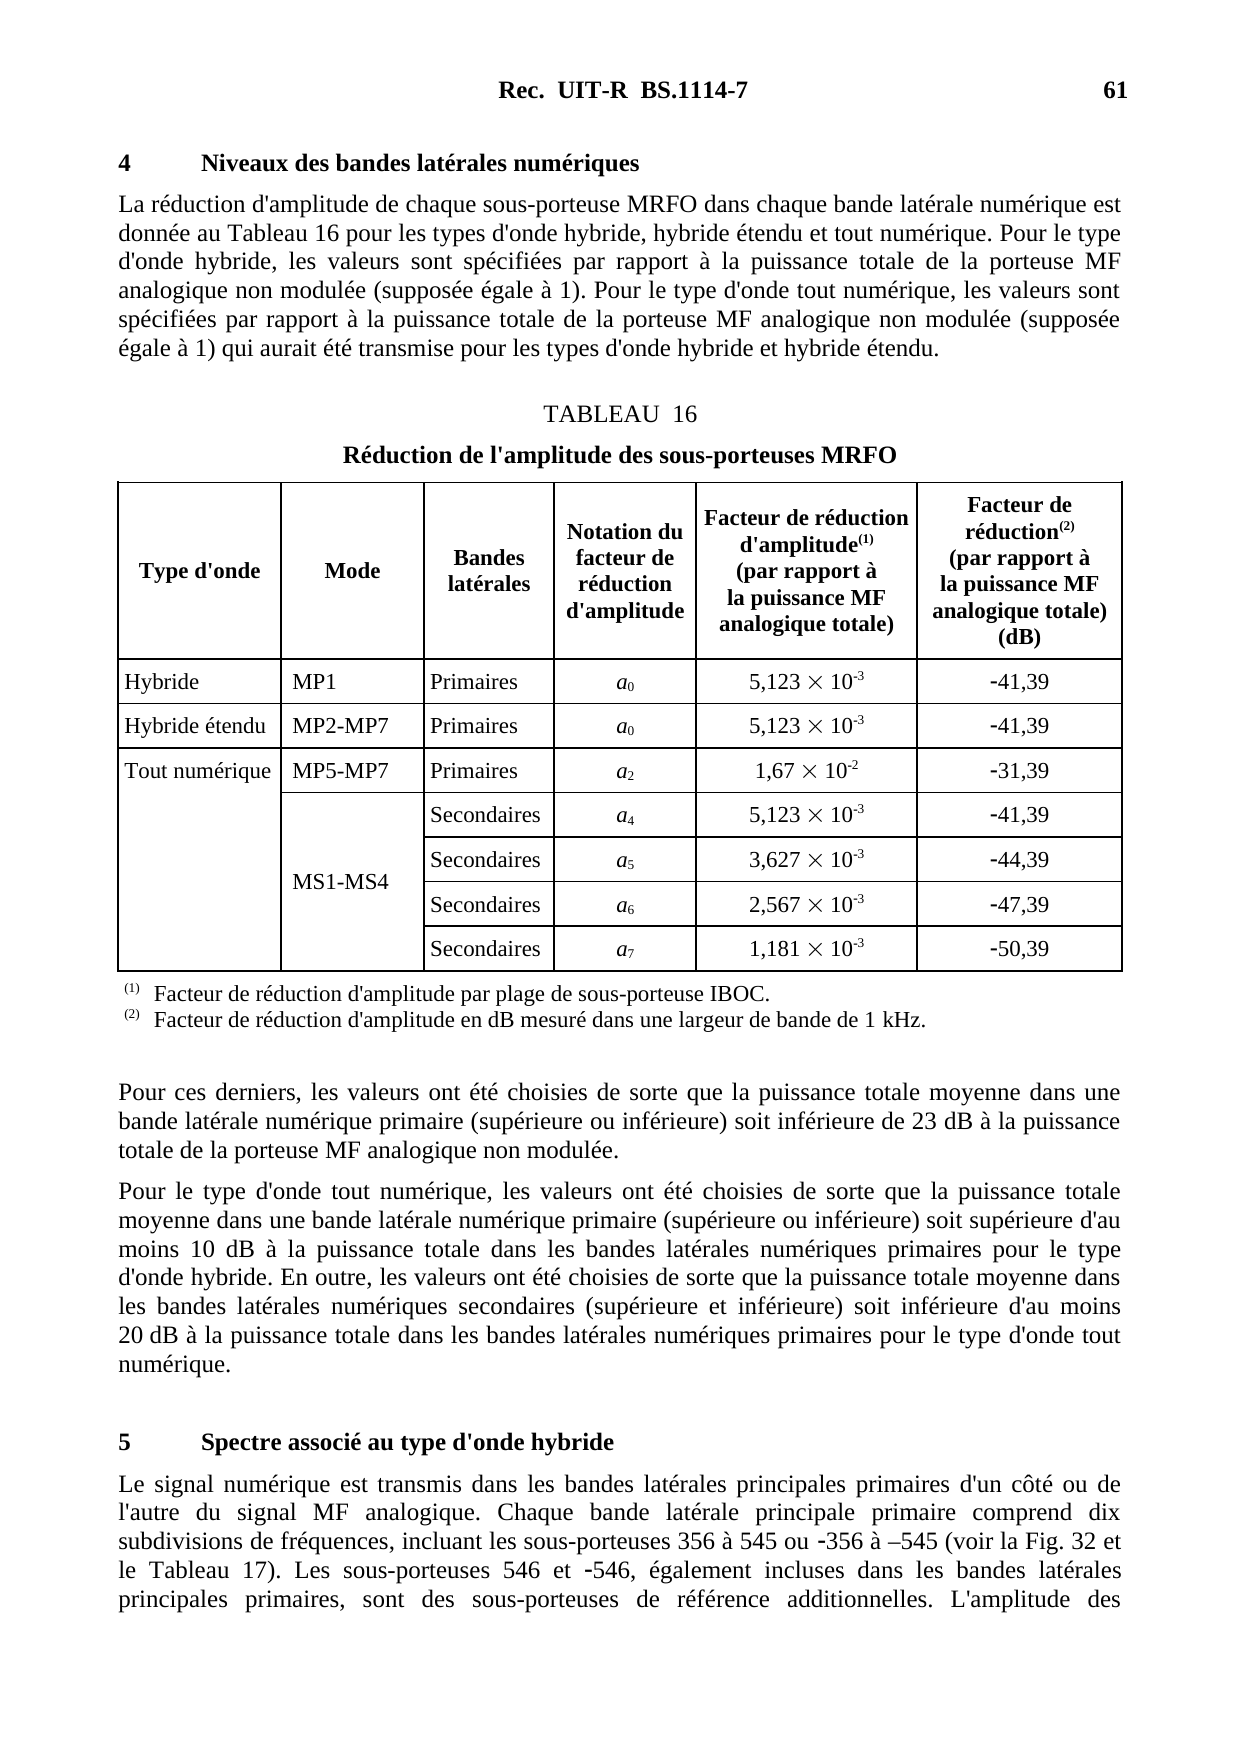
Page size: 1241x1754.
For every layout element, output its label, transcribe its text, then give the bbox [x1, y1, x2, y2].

table_cell 1,181 103 [697, 927, 916, 970]
text Pour ces derniers, les valeurs ont été choisies de sorte que la puissance totale moyenne dans une bande latérale numérique primaire (supérieure ou inférieure) soit inférieure de 23 dB à la puissance totale de la porteuse MF analogique non modulée. [118, 1077, 1122, 1164]
table_cell Primaires [425, 660, 553, 702]
table_cell Primaires [425, 749, 553, 792]
table_header Notation du facteur de réduction d'amplitude [555, 483, 695, 658]
table_cell Hybride étendu [119, 704, 280, 747]
table_cell 47,39 [918, 882, 1121, 925]
table_cell 1,67 102 [697, 749, 916, 792]
table_cell 3,627 103 [697, 838, 916, 881]
text TABLEAU 16 [118, 399, 1122, 428]
text Pour le type d'onde tout numérique, les valeurs ont été choisies de sorte que la puissance totale moyenne dans une bande latérale numérique primaire (supérieure ou inférieure) soit supérieure d'au moins 10 dB à la puissance totale dans les bandes latérales numériques primaires pour le type d'onde hybride. En outre, les valeurs ont été choisies de sorte que la puissance totale moyenne dans les bandes latérales numériques secondaires (supérieure et inférieure) soit inférieure d'au moins 20 dB à la puissance totale dans les bandes latérales numériques primaires pour le type d'onde tout numérique. [118, 1176, 1122, 1377]
table_cell 50,39 [918, 927, 1121, 970]
table_cell (1) Facteur de réduction d'amplitude par plage de sous-porteuse IBOC. (2) Facteur de réduction d'amplitude en dB mesuré dans une largeur de bande de 1 kHz. [118, 972, 1122, 1041]
table_cell a0 [555, 704, 695, 747]
table_cell 41,39 [918, 660, 1121, 702]
table_header Type d'onde [119, 483, 280, 658]
table_cell 5,123 103 [697, 704, 916, 747]
table_cell a5 [555, 838, 695, 881]
table_cell Secondaires [425, 793, 553, 836]
table_cell 41,39 [918, 704, 1121, 747]
table_cell Hybride [119, 660, 280, 702]
table_cell MP5-MP7 [282, 749, 423, 792]
table_cell Primaires [425, 704, 553, 747]
table_header Bandes latérales [425, 483, 553, 658]
table_cell Secondaires [425, 838, 553, 881]
table_cell a0 [555, 660, 695, 702]
table_cell MP2-MP7 [282, 704, 423, 747]
table_cell 5,123 103 [697, 660, 916, 702]
table_cell 2,567 103 [697, 882, 916, 925]
table_cell Secondaires [425, 927, 553, 970]
table_cell a6 [555, 882, 695, 925]
table_cell 44,39 [918, 838, 1121, 881]
table_cell MP1 [282, 660, 423, 702]
table_cell 5,123 103 [697, 793, 916, 836]
table_header Mode [282, 483, 423, 658]
table_cell a7 [555, 927, 695, 970]
text La réduction d'amplitude de chaque sous-porteuse MRFO dans chaque bande latérale numérique est donnée au Tableau 16 pour les types d'onde hybride, hybride étendu et tout numérique. Pour le type d'onde hybride, les valeurs sont spécifiées par rapport à la puissance totale de la porteuse MF analogique non modulée (supposée égale à 1). Pour le type d'onde tout numérique, les valeurs sont spécifiées par rapport à la puissance totale de la porteuse MF analogique non modulée (supposée égale à 1) qui aurait été transmise pour les types d'onde hybride et hybride étendu. [118, 189, 1122, 361]
table_cell a2 [555, 749, 695, 792]
table_cell 31,39 [918, 749, 1121, 792]
table_cell a4 [555, 793, 695, 836]
title Réduction de l'amplitude des sous-porteuses MRFO [118, 440, 1122, 469]
table_cell 41,39 [918, 793, 1121, 836]
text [118, 1469, 1122, 1612]
table_header Facteur de réduction d'amplitude(1) (par rapport à la puissance MF analogique totale) [697, 483, 916, 658]
table_cell Secondaires [425, 882, 553, 925]
table_cell [119, 925, 280, 970]
subtitle 5 Spectre associé au type d'onde hybride [118, 1427, 1122, 1456]
table_cell Tout numérique [119, 749, 280, 925]
table_header Facteur de réduction(2) (par rapport à la puissance MF analogique totale) (dB) [918, 483, 1121, 658]
subtitle 4 Niveaux des bandes latérales numériques [118, 148, 1122, 176]
table_cell MS1-MS4 [282, 793, 423, 970]
